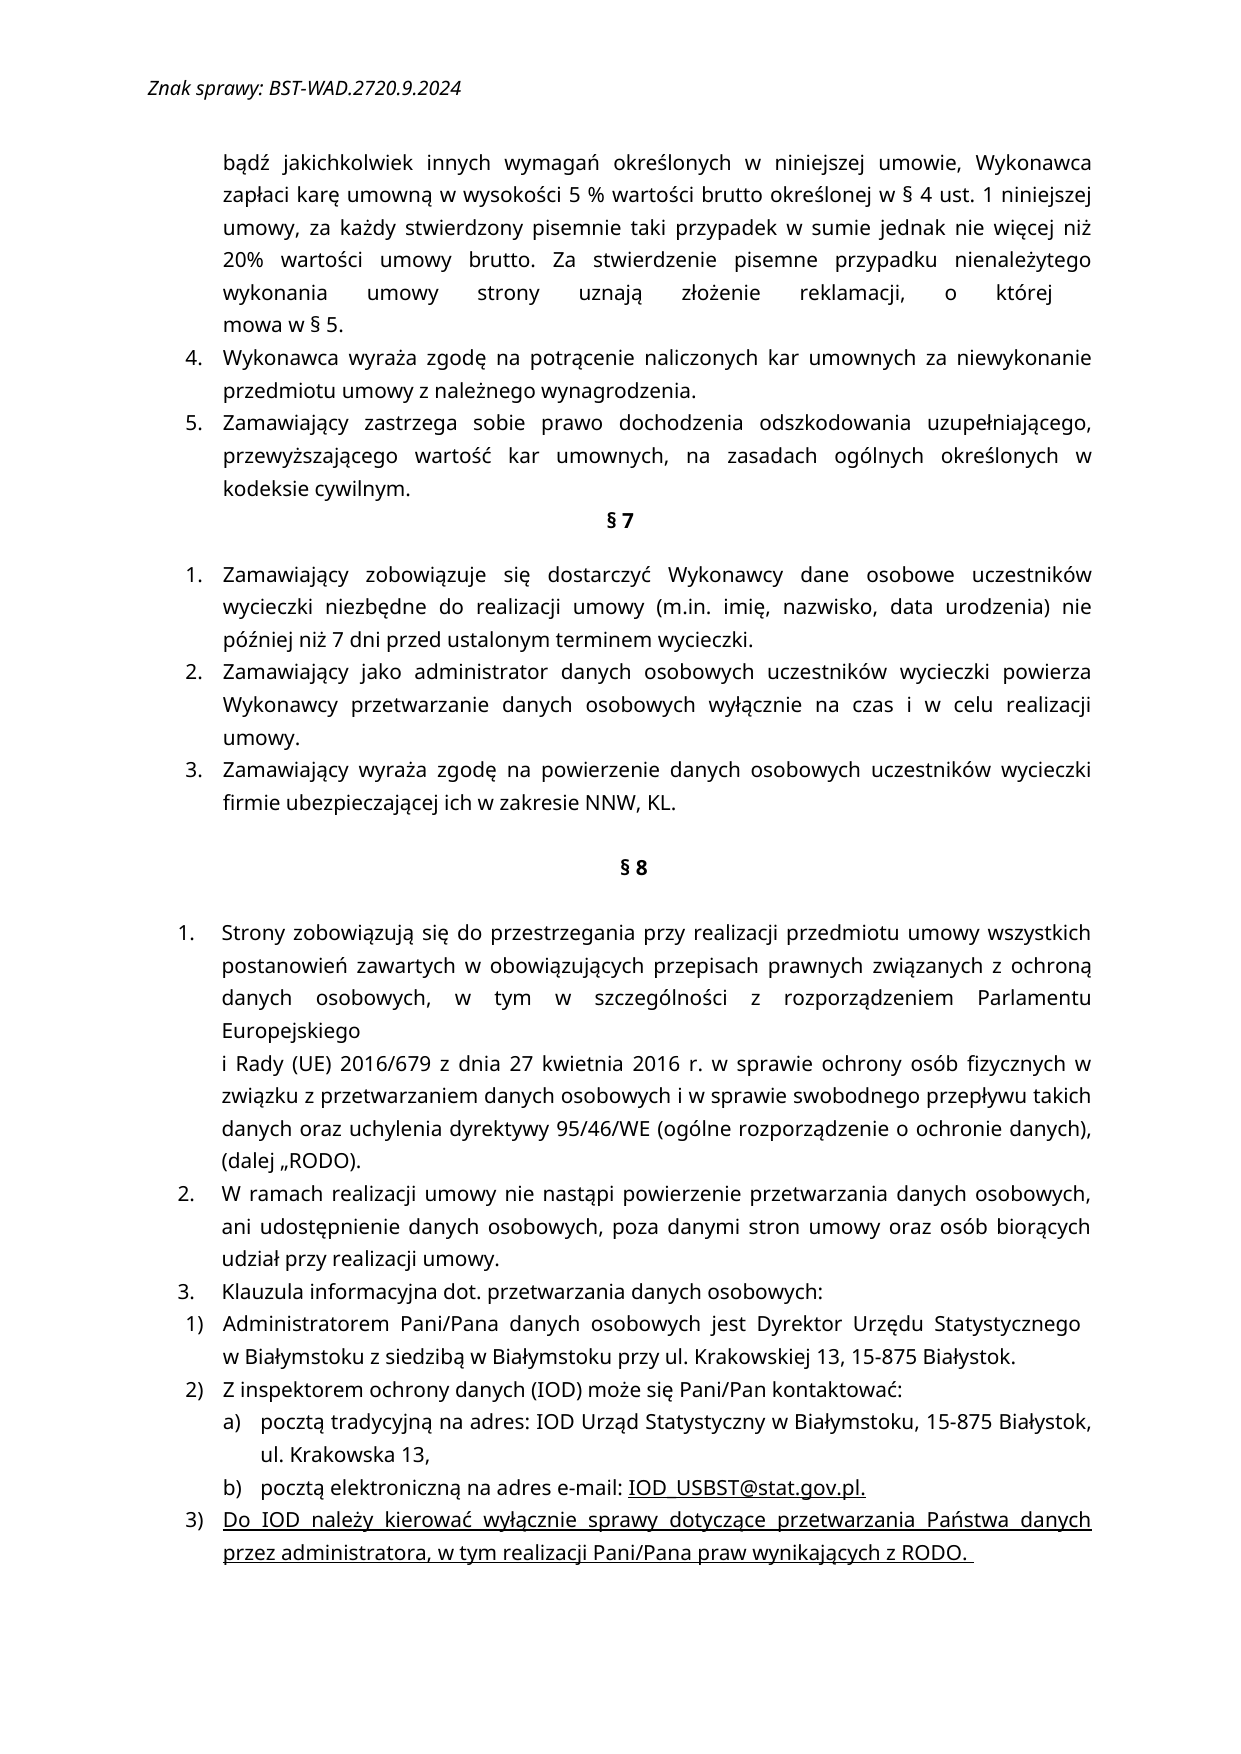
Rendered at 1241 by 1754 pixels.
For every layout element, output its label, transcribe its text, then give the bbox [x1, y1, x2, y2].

list Z inspektorem ochrony danych (IOD) może się Pani/Pan kontaktować: [185, 1375, 1093, 1403]
text § 7 [148, 506, 1093, 535]
list Zamawiający jako administrator danych osobowych uczestników wycieczki powierza Wykonawcy przetwarzanie danych osobowych wyłącznie na czas i w celu realizacji umowy. [185, 657, 1093, 751]
list Klauzula informacyjna dot. przetwarzania danych osobowych: [177, 1277, 1093, 1305]
list pocztą tradycyjną na adres: IOD Urząd Statystyczny w Białymstoku, 15-875 Białystok, ul. Krakowska 13, [223, 1407, 1093, 1468]
list Zamawiający wyraża zgodę na powierzenie danych osobowych uczestników wycieczki firmie ubezpieczającej ich w zakresie NNW, KL. [185, 755, 1093, 816]
list Zamawiający zobowiązuje się dostarczyć Wykonawcy dane osobowe uczestników wycieczki niezbędne do realizacji umowy (m.in. imię, nazwisko, data urodzenia) nie później niż 7 dni przed ustalonym terminem wycieczki. [185, 560, 1093, 653]
text § 8 [148, 853, 1093, 882]
list Administratorem Pani/Pana danych osobowych jest Dyrektor Urzędu Statystycznego w Białymstoku z siedzibą w Białymstoku przy ul. Krakowskiej 13, 15-875 Białystok. [185, 1309, 1093, 1371]
list Strony zobowiązują się do przestrzegania przy realizacji przedmiotu umowy wszystkich postanowień zawartych w obowiązujących przepisach prawnych związanych z ochroną danych osobowych, w tym w szczególności z rozporządzeniem Parlamentu Europejskiego i Rady (UE) 2016/679 z dnia 27 kwietnia 2016 r. w sprawie ochrony osób fizycznych w związku z przetwarzaniem danych osobowych i w sprawie swobodnego przepływu takich danych oraz uchylenia dyrektywy 95/46/WE (ogólne rozporządzenie o ochronie danych), (dalej „RODO). [177, 918, 1093, 1175]
list Zamawiający zastrzega sobie prawo dochodzenia odszkodowania uzupełniającego, przewyższającego wartość kar umownych, na zasadach ogólnych określonych w kodeksie cywilnym. [185, 408, 1093, 502]
list Wykonawca wyraża zgodę na potrącenie naliczonych kar umownych za niewykonanie przedmiotu umowy z należnego wynagrodzenia. [185, 343, 1093, 404]
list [185, 148, 1093, 339]
list Do IOD należy kierować wyłącznie sprawy dotyczące przetwarzania Państwa danych przez administratora, w tym realizacji Pani/Pana praw wynikających z RODO. [185, 1505, 1093, 1566]
list W ramach realizacji umowy nie nastąpi powierzenie przetwarzania danych osobowych, ani udostępnienie danych osobowych, poza danymi stron umowy oraz osób biorących udział przy realizacji umowy. [177, 1179, 1093, 1273]
list pocztą elektroniczną na adres e-mail: IOD_USBST@stat.gov.pl. [223, 1473, 1093, 1501]
